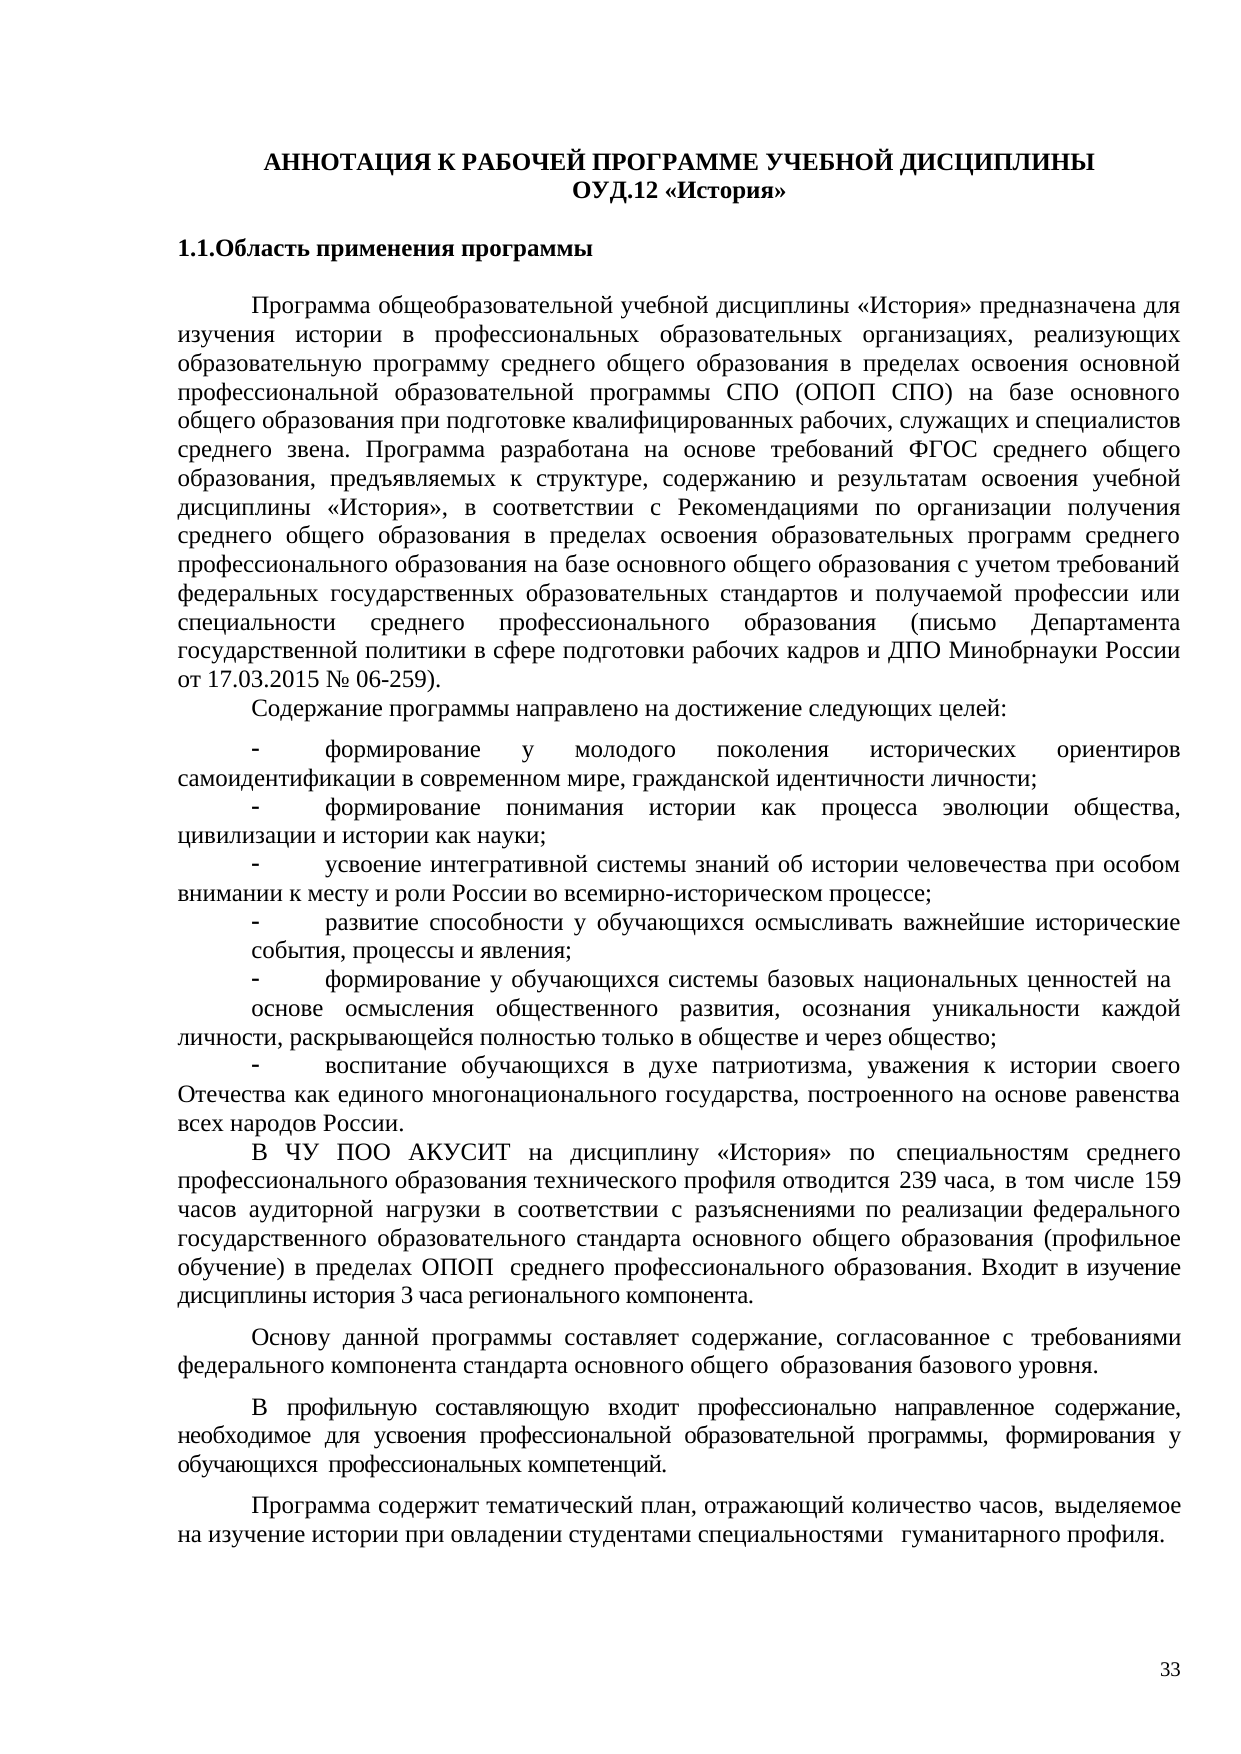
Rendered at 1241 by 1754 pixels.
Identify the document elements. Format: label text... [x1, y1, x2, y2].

text АННОТАЦИЯ К РАБОЧЕЙ ПРОГРАММЕ УЧЕБНОЙ ДИСЦИПЛИНЫ [177, 147, 1181, 176]
list воспитание обучающихся в духе патриотизма, уважения к истории своего Отечества как единого многонационального государства, построенного на основе равенства всех народов России. [177, 1051, 1181, 1137]
list усвоение интегративной системы знаний об истории человечества при особом внимании к месту и роли России во всемирно-историческом процессе; [177, 849, 1181, 907]
list формирование у обучающихся системы базовых национальных ценностей на основе осмысления общественного развития, осознания уникальности каждой личности, раскрывающейся полностью только в обществе и через общество; [177, 964, 1181, 1051]
list формирование у молодого поколения исторических ориентиров самоидентификации в современном мире, гражданской идентичности личности; [177, 734, 1181, 792]
text Основу данной программы составляет содержание, согласованное с требованиями федерального компонента стандарта основного общего образования базового уровня. [177, 1322, 1181, 1379]
list развитие способности у обучающихся осмысливать важнейшие исторические события, процессы и явления; [177, 907, 1181, 964]
text Содержание программы направлено на достижение следующих целей: [177, 693, 1181, 722]
text В ЧУ ПОО АКУСИТ на дисциплину «История» по специальностям среднего профессионального образования технического профиля отводится 239 часа, в том числе 159 часов аудиторной нагрузки в соответствии с разъяснениями по реализации федерального государственного образовательного стандарта основного общего образования (профильное обучение) в пределах ОПОП среднего профессионального образования. Входит в изучение дисциплины история 3 часа регионального компонента. [177, 1137, 1181, 1309]
text ОУД.12 «История» [177, 176, 1181, 204]
list формирование понимания истории как процесса эволюции общества, цивилизации и истории как науки; [177, 792, 1181, 849]
text Программа содержит тематический план, отражающий количество часов, выделяемое на изучение истории при овладении студентами специальностями гуманитарного профиля. [177, 1491, 1181, 1548]
text В профильную составляющую входит профессионально направленное содержание, необходимое для усвоения профессиональной образовательной программы, формирования у обучающихся профессиональных компетенций. [177, 1392, 1181, 1478]
text Программа общеобразовательной учебной дисциплины «История» предназначена для изучения истории в профессиональных образовательных организациях, реализующих образовательную программу среднего общего образования в пределах освоения основной профессиональной образовательной программы СПО (ОПОП СПО) на базе основного общего образования при подготовке квалифицированных рабочих, служащих и специалистов среднего звена. Программа разработана на основе требований ФГОС среднего общего образования, предъявляемых к структуре, содержанию и результатам освоения учебной дисциплины «История», в соответствии с Рекомендациями по организации получения среднего общего образования в пределах освоения образовательных программ среднего профессионального образования на базе основного общего образования с учетом требований федеральных государственных образовательных стандартов и получаемой профессии или специальности среднего профессионального образования (письмо Департамента государственной политики в сфере подготовки рабочих кадров и ДПО Минобрнауки России от 17.03.2015 № 06-259). [177, 291, 1181, 693]
text 1.1.Область применения программы [177, 233, 1181, 262]
